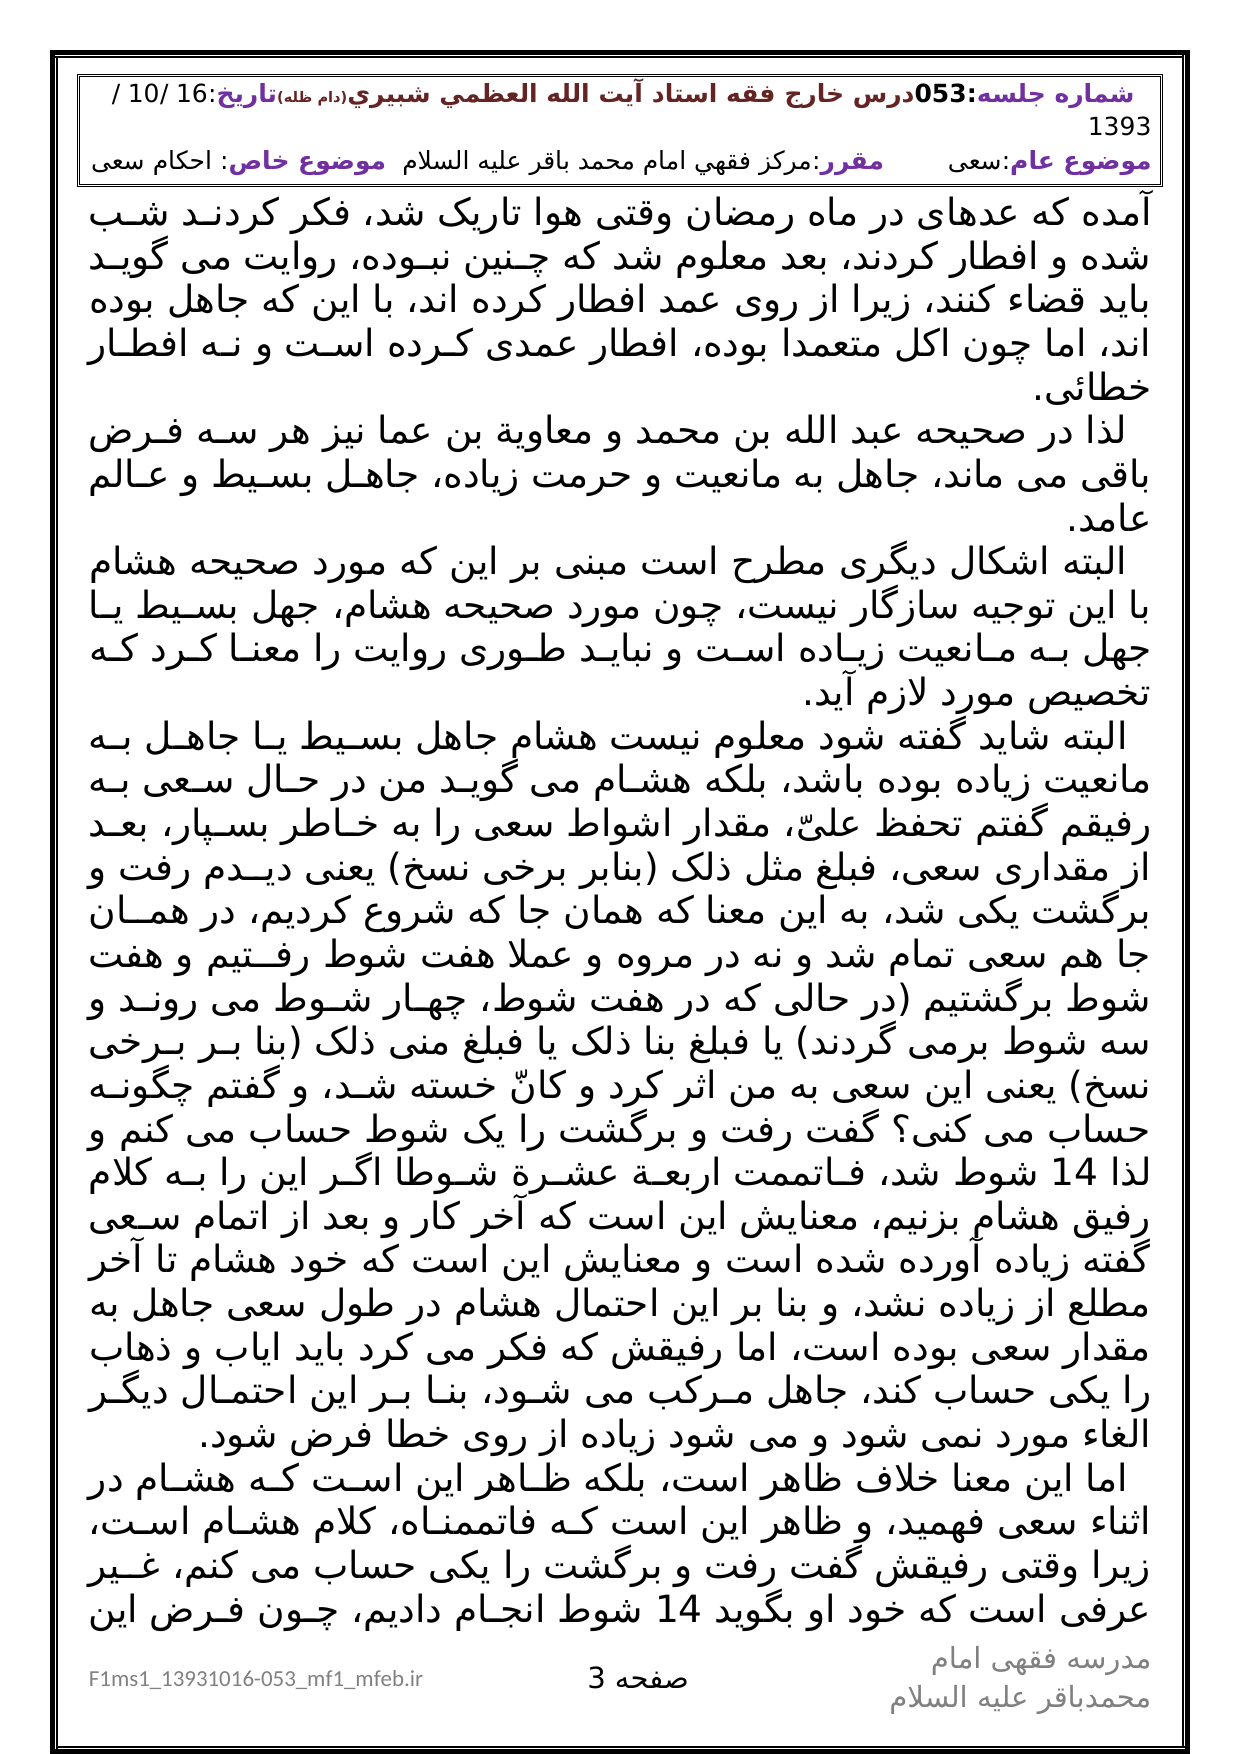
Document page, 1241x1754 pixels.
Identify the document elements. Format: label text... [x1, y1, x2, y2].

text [89, 191, 1152, 409]
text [89, 1456, 1152, 1631]
text البته اشکال دیگری مطرح است مبنی بر این که مورد صحیحه هشام با این توجیه سازگار نیست، چون مورد صحیحه هشام، جهل بسیط یا جهل به مانعیت زیاده است و نباید طوری روایت را معنا کرد که تخصیص مورد لازم آید. [89, 540, 1152, 714]
text البته شاید گفته شود معلوم نیست هشام جاهل بسیط یا جاهل به مانعیت زیاده بوده باشد، بلکه هشام می گوید من در حال سعی به رفیقم گفتم تحفظ علیّ، مقدار اشواط سعی را به خاطر بسپار، بعد از مقداری سعی، فبلغ مثل ذلک (بنابر برخی نسخ) یعنی دیدم رفت و برگشت یکی شد، به این معنا که همان جا که شروع کردیم، در همان جا هم سعی تمام شد و نه در مروه و عملا هفت شوط رفتیم و هفت شوط برگشتیم (در حالی که در هفت شوط، چهار شوط می روند و سه شوط برمی گردند) یا فبلغ بنا ذلک یا فبلغ منی ذلک (بنا بر برخی نسخ) یعنی این سعی به من اثر کرد و کانّ خسته شد، و گفتم چگونه حساب می کنی؟ گفت رفت و برگشت را یک شوط حساب می کنم و لذا 14 شوط شد، فاتممت اربعة عشرة شوطا اگر این را به کلام رفیق هشام بزنیم، معنایش این است که آخر کار و بعد از اتمام سعی گفته زیاده آورده شده است و معنایش این است که خود هشام تا آخر مطلع از زیاده نشد، و بنا بر این احتمال هشام در طول سعی جاهل به مقدار سعی بوده است، اما رفیقش که فکر می کرد باید ایاب و ذهاب را یکی حساب کند، جاهل مرکب می شود، بنا بر این احتمال دیگر الغاء مورد نمی شود و می شود زیاده از روی خطا فرض شود. [89, 714, 1152, 1456]
text لذا در صحیحه عبد الله بن محمد و معاویة بن عما نیز هر سه فرض باقی می ماند، جاهل به مانعیت و حرمت زیاده، جاهل بسیط و عالم عامد. [89, 409, 1152, 540]
